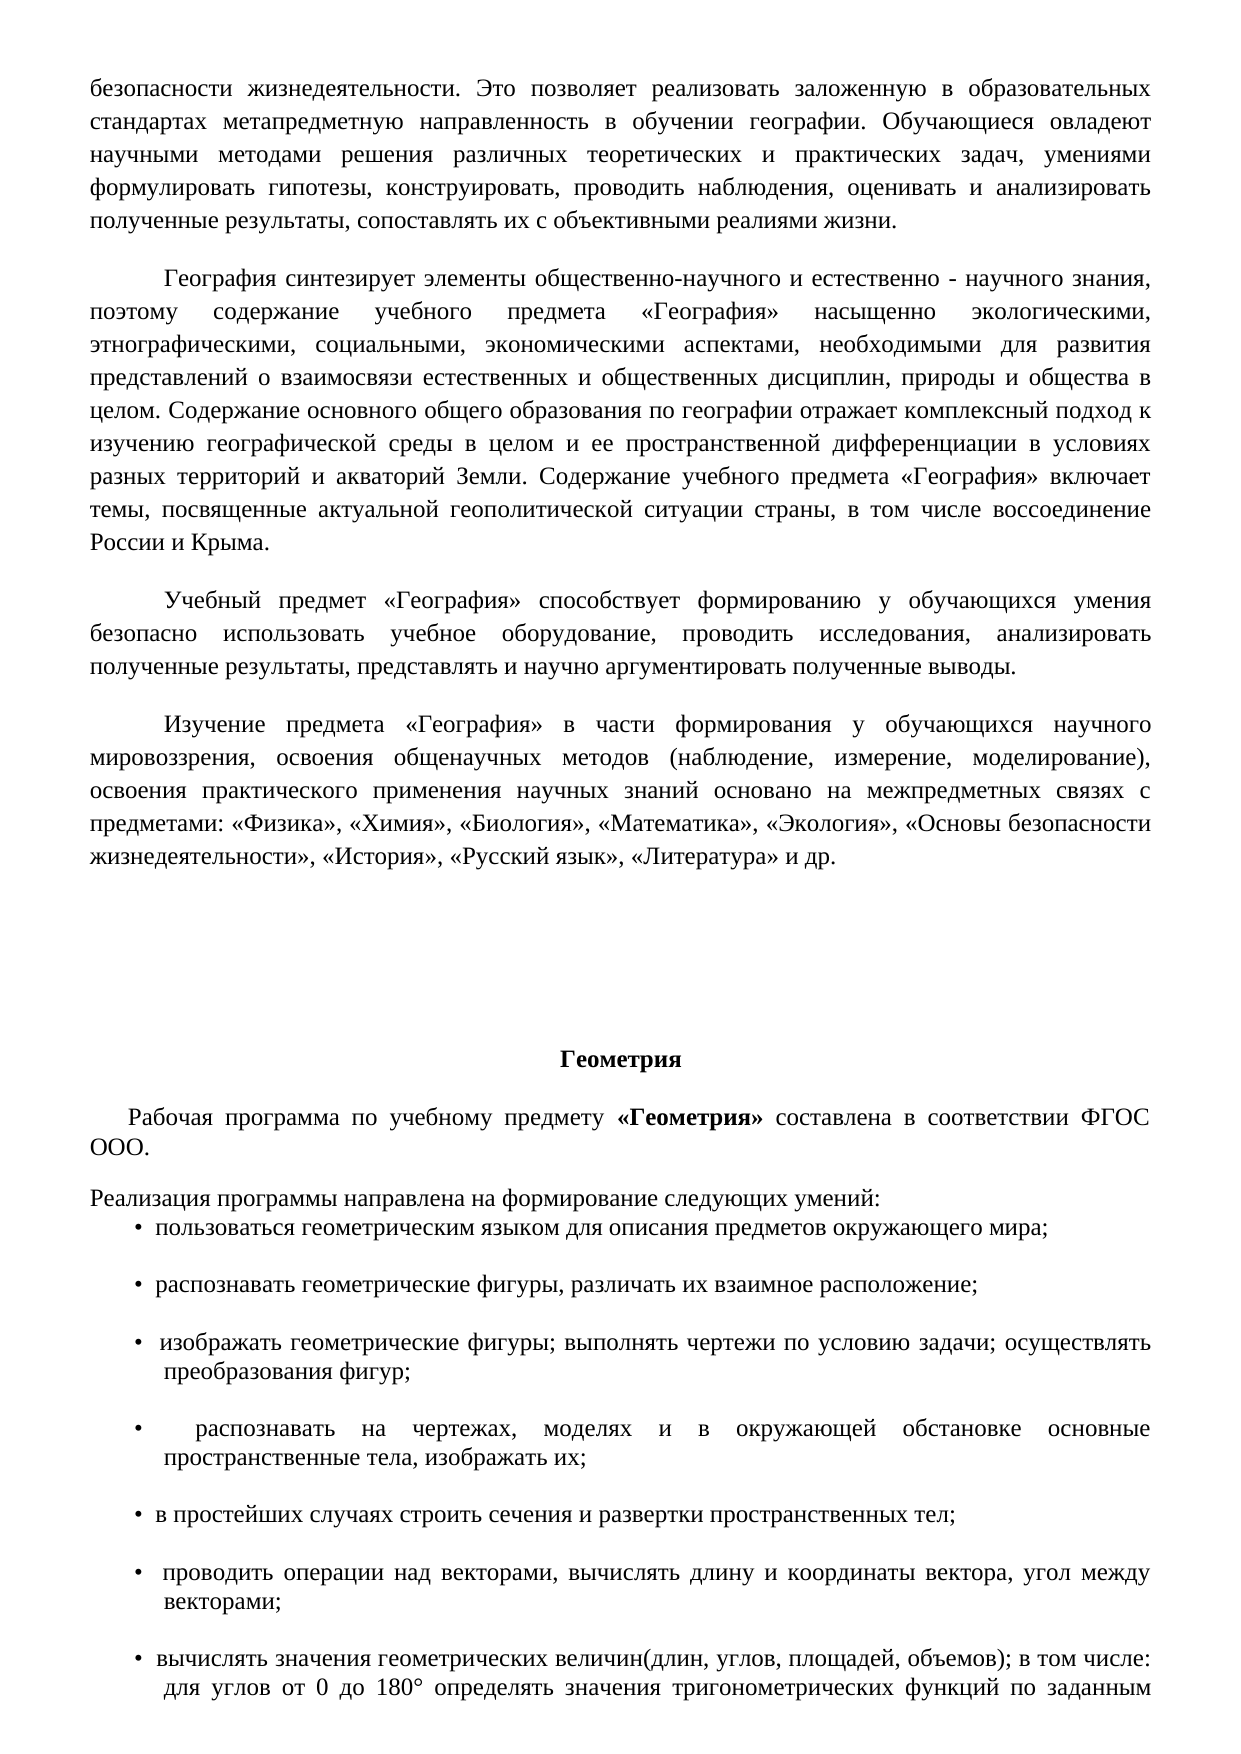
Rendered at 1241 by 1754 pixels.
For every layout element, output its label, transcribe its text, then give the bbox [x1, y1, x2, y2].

text Геометрия [89, 1044, 1152, 1073]
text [134, 1643, 1152, 1701]
text • проводить операции над векторами, вычислять длину и координаты вектора, угол между векторами; [134, 1557, 1152, 1614]
text Изучение предмета «География» в части формирования у обучающихся научного мировоззрения, освоения общенаучных методов (наблюдение, измерение, моделирование), освоения практического применения научных знаний основано на межпредметных связях с предметами: «Физика», «Химия», «Биология», «Математика», «Экология», «Основы безопасности жизнедеятельности», «История», «Русский язык», «Литература» и др. [89, 709, 1152, 870]
text Учебный предмет «География» способствует формированию у обучающихся умения безопасно использовать учебное оборудование, проводить исследования, анализировать полученные результаты, представлять и научно аргументировать полученные выводы. [89, 585, 1152, 680]
text Реализация программы направлена на формирование следующих умений: [89, 1183, 1152, 1212]
text География синтезирует элементы общественно-научного и естественно - научного знания, поэтому содержание учебного предмета «География» насыщенно экологическими, этнографическими, социальными, экономическими аспектами, необходимыми для развития представлений о взаимосвязи естественных и общественных дисциплин, природы и общества в целом. Содержание основного общего образования по географии отражает комплексный подход к изучению географической среды в целом и ее пространственной дифференциации в условиях разных территорий и акваторий Земли. Содержание учебного предмета «География» включает темы, посвященные актуальной геополитической ситуации страны, в том числе воссоединение России и Крыма. [89, 263, 1152, 556]
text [89, 73, 1152, 234]
text • изображать геометрические фигуры; выполнять чертежи по условию задачи; осуществлять преобразования фигур; [134, 1327, 1152, 1384]
text • пользоваться геометрическим языком для описания предметов окружающего мира; [134, 1212, 1152, 1241]
text • в простейших случаях строить сечения и развертки пространственных тел; [134, 1499, 1152, 1528]
text Рабочая программа по учебному предмету «Геометрия» составлена в соответствии ФГОС ООО. [89, 1102, 1150, 1161]
text • распознавать на чертежах, моделях и в окружающей обстановке основные пространственные тела, изображать их; [134, 1413, 1152, 1471]
text • распознавать геометрические фигуры, различать их взаимное расположение; [134, 1269, 1152, 1298]
